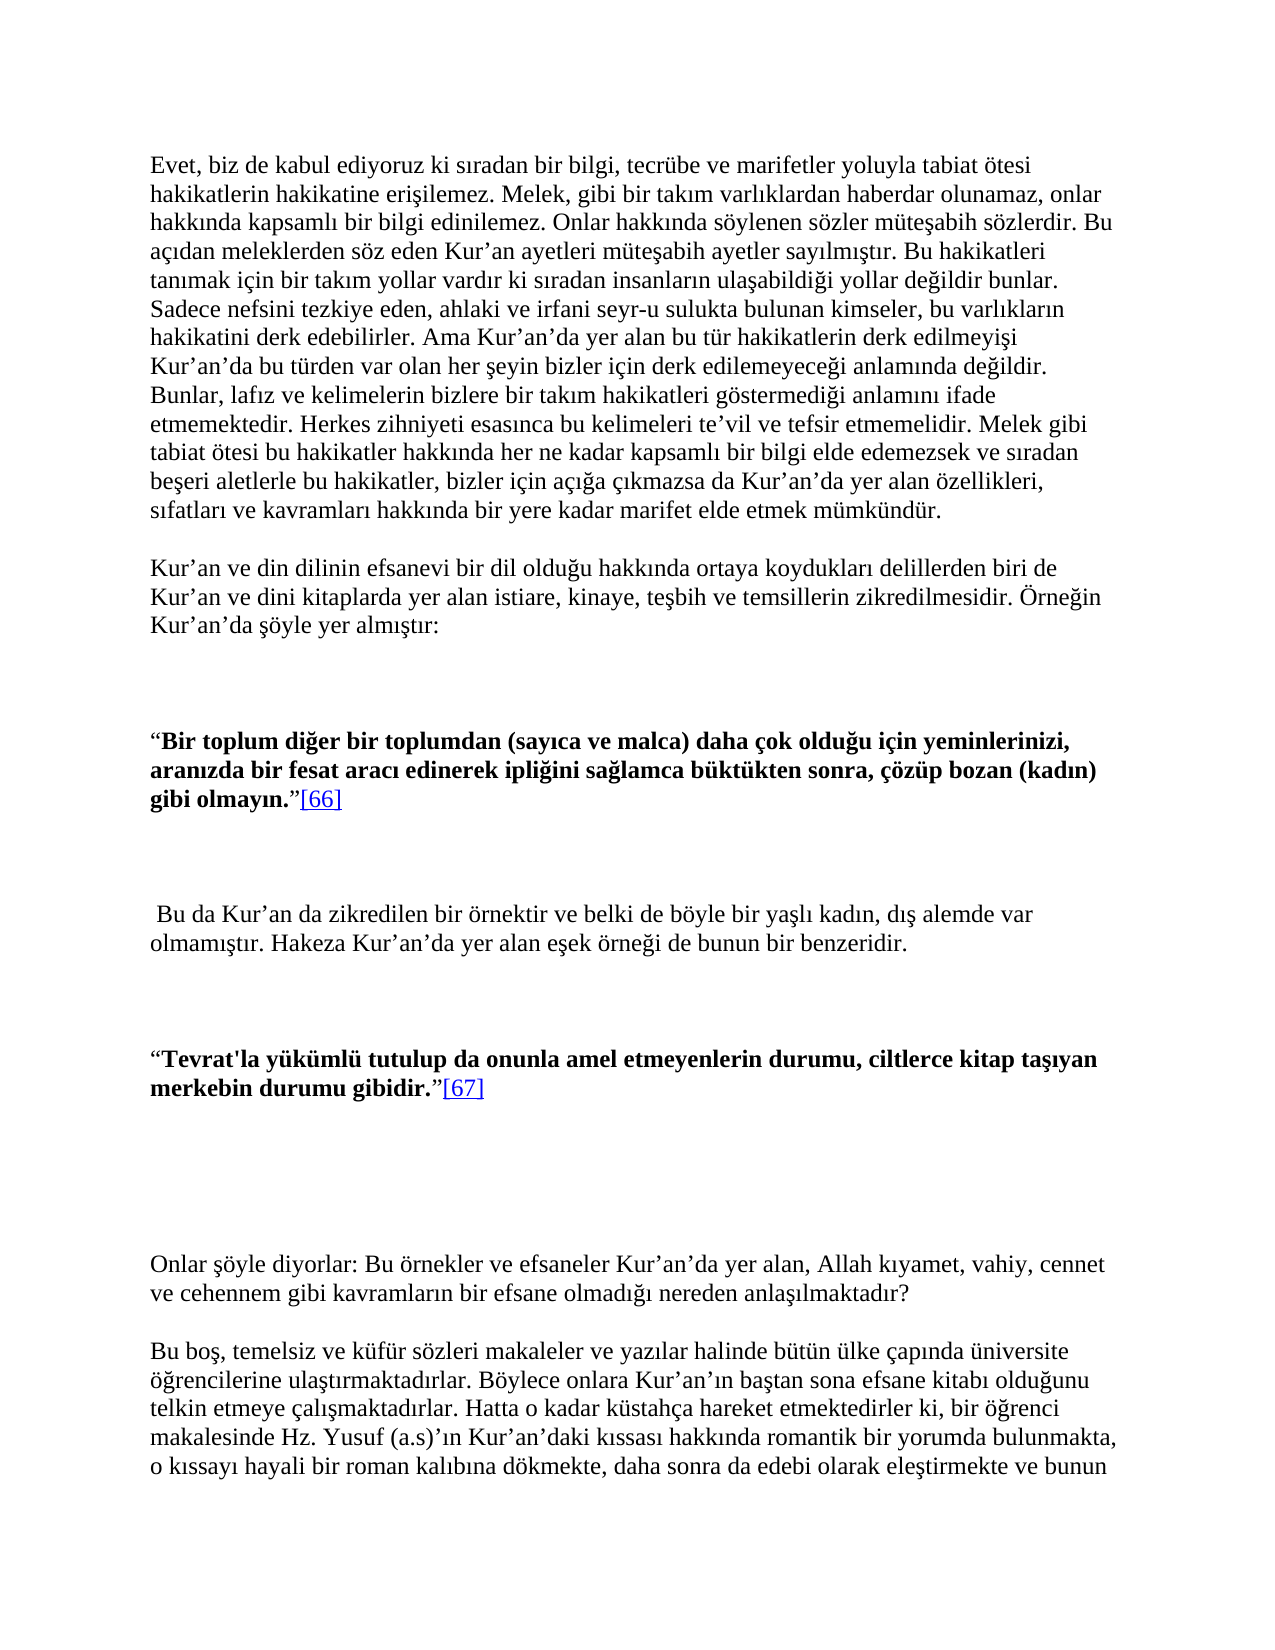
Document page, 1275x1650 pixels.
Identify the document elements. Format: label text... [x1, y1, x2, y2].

text Kur’an ve din dilinin efsanevi bir dil olduğu hakkında ortaya koydukları delillerden biri de Kur’an ve dini kitaplarda yer alan istiare, kinaye, teşbih ve temsillerin zikredilmesidir. Örneğin Kur’an’da şöyle yer almıştır: [150, 553, 1125, 639]
text Onlar şöyle diyorlar: Bu örnekler ve efsaneler Kur’an’da yer alan, Allah kıyamet, vahiy, cennet ve cehennem gibi kavramların bir efsane olmadığı nereden anlaşılmaktadır? [150, 1249, 1125, 1307]
text “Bir toplum diğer bir toplumdan (sayıca ve malca) daha çok olduğu için yeminlerinizi, aranızda bir fesat aracı edinerek ipliğini sağlamca büktükten sonra, çözüp bozan (kadın) gibi olmayın.”[66] [150, 726, 1125, 812]
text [150, 1336, 1125, 1480]
text Bu da Kur’an da zikredilen bir örnektir ve belki de böyle bir yaşlı kadın, dış alemde var olmamıştır. Hakeza Kur’an’da yer alan eşek örneği de bunun bir benzeridir. [150, 899, 1125, 957]
text “Tevrat'la yükümlü tutulup da onunla amel etmeyenlerin durumu, ciltlerce kitap taşıyan merkebin durumu gibidir.”[67] [150, 1044, 1125, 1102]
text Evet, biz de kabul ediyoruz ki sıradan bir bilgi, tecrübe ve marifetler yoluyla tabiat ötesi hakikatlerin hakikatine erişilemez. Melek, gibi bir takım varlıklardan haberdar olunamaz, onlar hakkında kapsamlı bir bilgi edinilemez. Onlar hakkında söylenen sözler müteşabih sözlerdir. Bu açıdan meleklerden söz eden Kur’an ayetleri müteşabih ayetler sayılmıştır. Bu hakikatleri tanımak için bir takım yollar vardır ki sıradan insanların ulaşabildiği yollar değildir bunlar. Sadece nefsini tezkiye eden, ahlaki ve irfani seyr-u sulukta bulunan kimseler, bu varlıkların hakikatini derk edebilirler. Ama Kur’an’da yer alan bu tür hakikatlerin derk edilmeyişi Kur’an’da bu türden var olan her şeyin bizler için derk edilemeyeceği anlamında değildir. Bunlar, lafız ve kelimelerin bizlere bir takım hakikatleri göstermediği anlamını ifade etmemektedir. Herkes zihniyeti esasınca bu kelimeleri te’vil ve tefsir etmemelidir. Melek gibi tabiat ötesi bu hakikatler hakkında her ne kadar kapsamlı bir bilgi elde edemezsek ve sıradan beşeri aletlerle bu hakikatler, bizler için açığa çıkmazsa da Kur’an’da yer alan özellikleri, sıfatları ve kavramları hakkında bir yere kadar marifet elde etmek mümkündür. [150, 150, 1125, 524]
